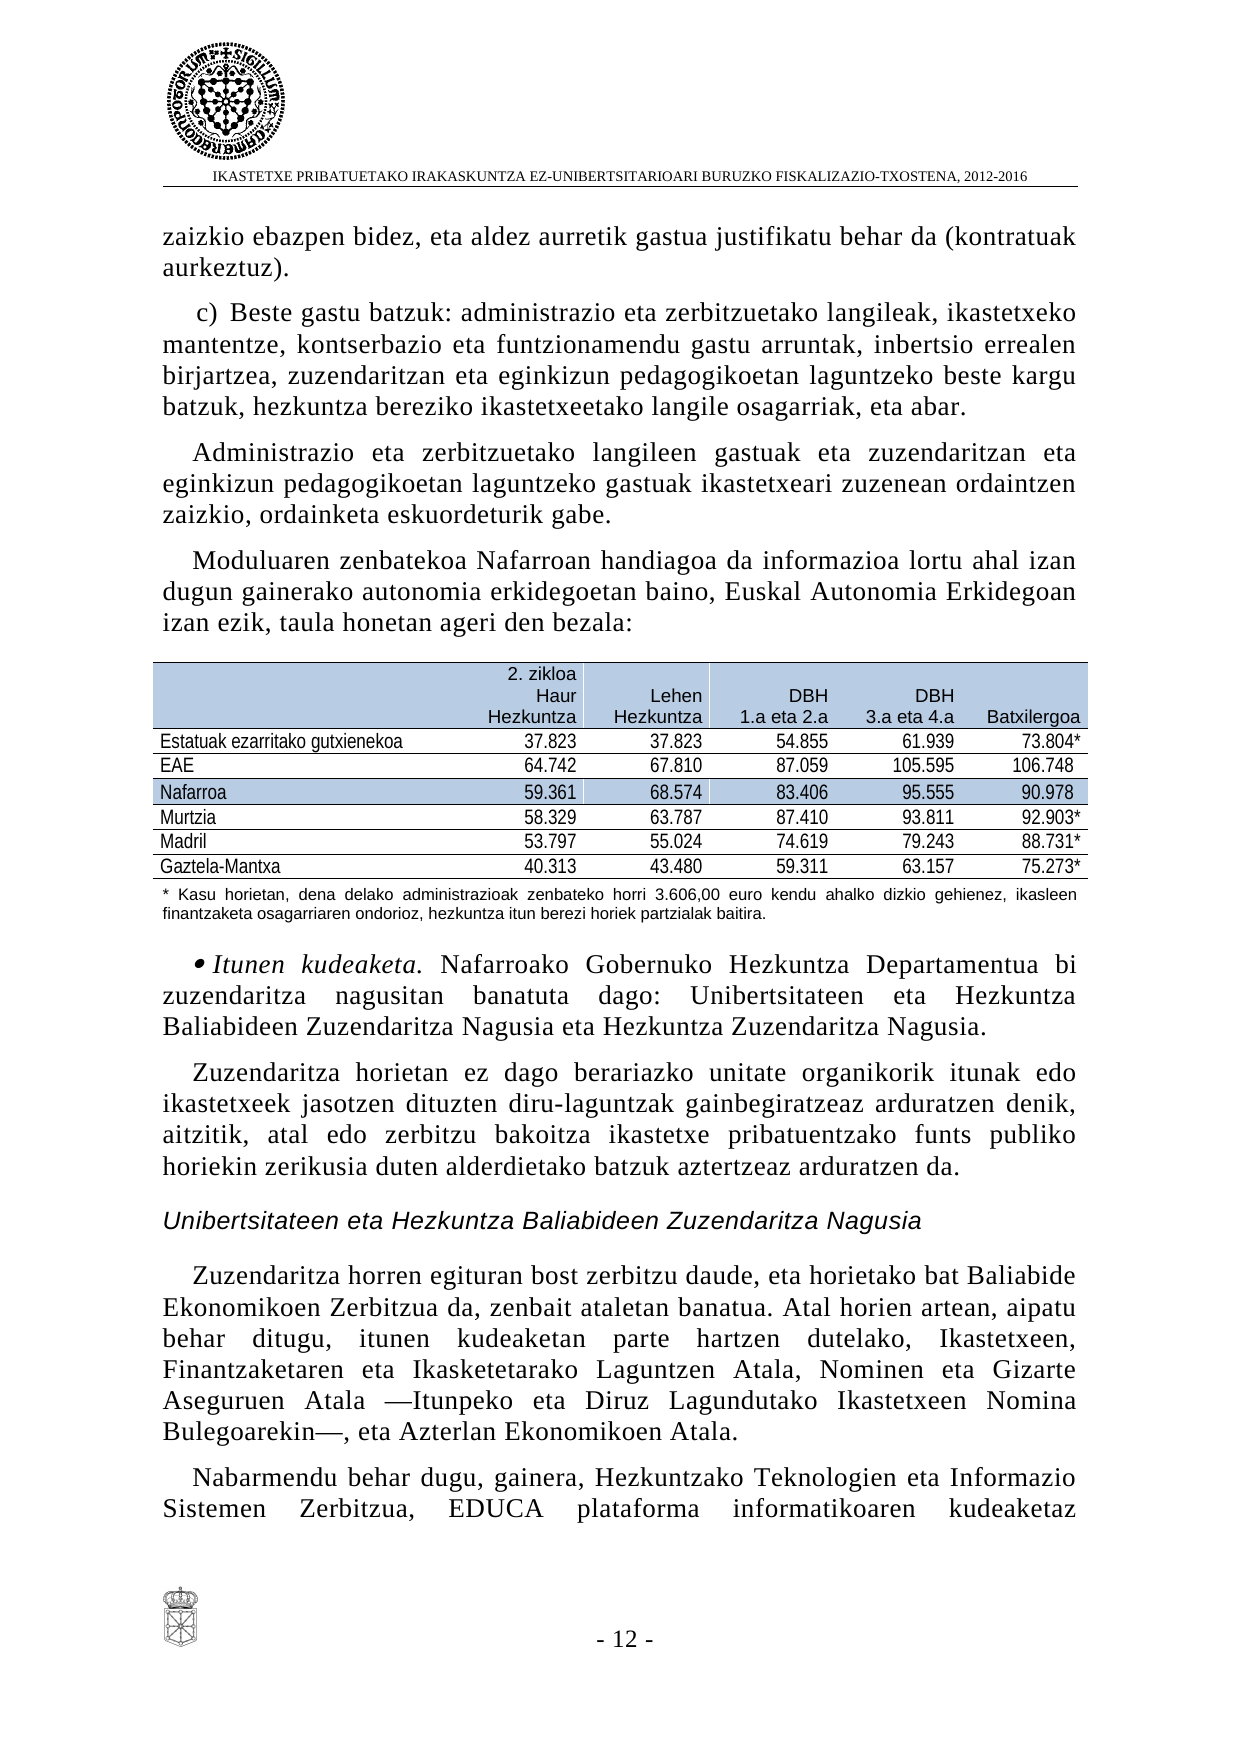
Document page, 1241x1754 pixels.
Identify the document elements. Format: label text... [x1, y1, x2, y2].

table_cell 61.939 [835, 729, 961, 753]
text Zuzendaritza horren egituran bost zerbitzu daude, eta horietako bat Baliabide Ekonomikoen Zerbitzua da, zenbait ataletan banatua. Atal horien artean, aipatu behar ditugu, itunen kudeaketan parte hartzen dutelako, Ikastetxeen, Finantzaketaren eta Ikasketetarako Laguntzen Atala, Nominen eta Gizarte Aseguruen Atala —Itunpeko eta Diruz Lagundutako Ikastetxeen Nomina Bulegoarekin—, eta Azterlan Ekonomikoen Atala. [162, 1259, 1078, 1446]
table_cell 37.823 [458, 729, 583, 753]
table_header Batxilergoa [961, 663, 1088, 728]
table_header DBH 3.a eta 4.a [835, 663, 961, 728]
table_cell 63.787 [584, 805, 709, 829]
table_cell 75.273* [961, 855, 1088, 878]
table_cell Gaztela-Mantxa [153, 855, 458, 878]
table_cell Madril [153, 830, 458, 853]
table_cell 63.157 [835, 855, 961, 878]
table_cell 58.329 [458, 805, 583, 829]
table_cell 83.406 [710, 779, 835, 804]
table_cell 59.311 [710, 855, 835, 878]
table_cell Estatuak ezarritako gutxienekoa [153, 729, 458, 753]
table_cell 53.797 [458, 830, 583, 853]
text Moduluaren zenbatekoa Nafarroan handiagoa da informazioa lortu ahal izan dugun gainerako autonomia erkidegoetan baino, Euskal Autonomia Erkidegoan izan ezik, taula honetan ageri den bezala: [162, 544, 1078, 637]
table_header 2. zikloa Haur Hezkuntza [458, 663, 583, 728]
text Zuzendaritza horietan ez dago berariazko unitate organikorik itunak edo ikastetxeek jasotzen dituzten diru-laguntzak gainbegiratzeaz arduratzen denik, aitzitik, atal edo zerbitzu bakoitza ikastetxe pribatuentzako funts publiko horiekin zerikusia duten alderdietako batzuk aztertzeaz arduratzen da. [162, 1056, 1078, 1181]
table_cell 87.059 [710, 754, 835, 777]
table_header Lehen Hezkuntza [584, 663, 709, 728]
table_cell 73.804* [961, 729, 1088, 753]
table_cell 106.748 [961, 754, 1088, 777]
table_cell 79.243 [835, 830, 961, 853]
list Beste gastu batzuk: administrazio eta zerbitzuetako langileak, ikastetxeko mantentze, kontserbazio eta funtzionamendu gastu arruntak, inbertsio errealen birjartzea, zuzendaritzan eta eginkizun pedagogikoetan laguntzeko beste kargu batzuk, hezkuntza bereziko ikastetxeetako langile osagarriak, eta abar. [162, 297, 1078, 421]
table_header DBH 1.a eta 2.a [710, 663, 835, 728]
picture [162, 38, 289, 164]
table_cell 90.978 [961, 779, 1088, 804]
text * Kasu horietan, dena delako administrazioak zenbateko horri 3.606,00 euro kendu ahalko dizkio gehienez, ikasleen finantzaketa osagarriaren ondorioz, hezkuntza itun berezi horiek partzialak baitira. [162, 885, 1078, 923]
text Administrazio eta zerbitzuetako langileen gastuak eta zuzendaritzan eta eginkizun pedagogikoetan laguntzeko gastuak ikastetxeari zuzenean ordaintzen zaizkio, ordainketa eskuordeturik gabe. [162, 436, 1078, 529]
table_cell 93.811 [835, 805, 961, 829]
table_cell 37.823 [584, 729, 709, 753]
table_cell EAE [153, 754, 458, 777]
table_cell 95.555 [835, 779, 961, 804]
table_header [153, 663, 458, 728]
table_cell 40.313 [458, 855, 583, 878]
table_cell Murtzia [153, 805, 458, 829]
table_cell 74.619 [710, 830, 835, 853]
table_cell 59.361 [458, 779, 583, 804]
text Unibertsitateen eta Hezkuntza Baliabideen Zuzendaritza Nagusia [162, 1206, 1078, 1234]
table_cell 54.855 [710, 729, 835, 753]
picture [162, 1586, 199, 1648]
table_cell 43.480 [584, 855, 709, 878]
table_cell 92.903* [961, 805, 1088, 829]
table_cell 87.410 [710, 805, 835, 829]
table_cell 55.024 [584, 830, 709, 853]
table_cell 88.731* [961, 830, 1088, 853]
table_cell Nafarroa [153, 779, 458, 804]
table_cell 64.742 [458, 754, 583, 777]
list Itunen kudeaketa. Nafarroako Gobernuko Hezkuntza Departamentua bi zuzendaritza nagusitan banatuta dago: Unibertsitateen eta Hezkuntza Baliabideen Zuzendaritza Nagusia eta Hezkuntza Zuzendaritza Nagusia. [162, 948, 1078, 1042]
table_cell 68.574 [584, 779, 709, 804]
table_cell 67.810 [584, 754, 709, 777]
table_cell 105.595 [835, 754, 961, 777]
